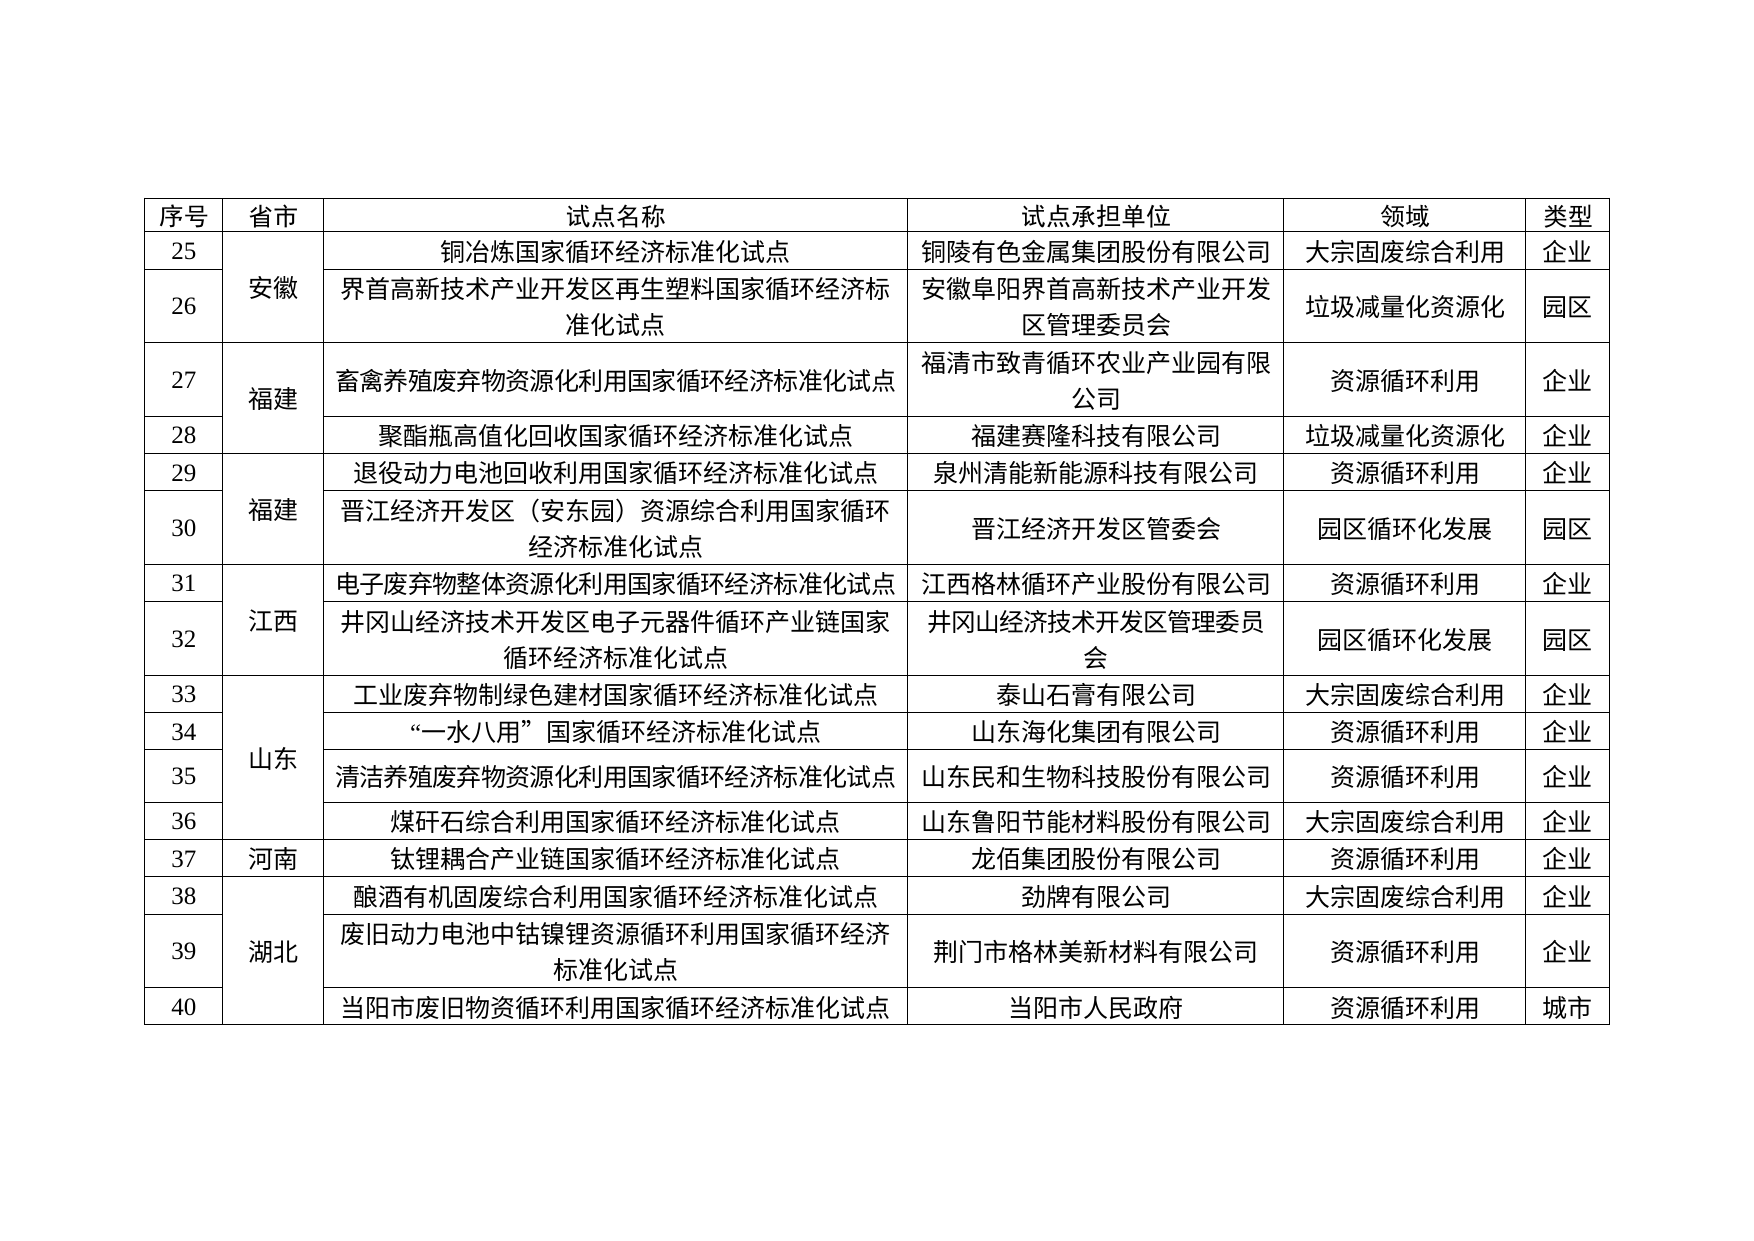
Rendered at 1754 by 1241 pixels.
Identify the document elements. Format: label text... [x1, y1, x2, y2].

table_header 领域 [1284, 199, 1525, 231]
table_cell 清洁养殖废弃物资源化利用国家循环经济标准化试点 [324, 750, 907, 802]
table_cell 企业 [1526, 840, 1609, 876]
table_cell 企业 [1526, 232, 1609, 268]
table_cell 界首高新技术产业开发区再生塑料国家循环经济标准化试点 [324, 270, 907, 342]
table_cell 工业废弃物制绿色建材国家循环经济标准化试点 [324, 676, 907, 712]
table_cell 井冈山经济技术开发区电子元器件循环产业链国家循环经济标准化试点 [324, 602, 907, 674]
table_cell 企业 [1526, 713, 1609, 749]
table_cell 酿酒有机固废综合利用国家循环经济标准化试点 [324, 877, 907, 913]
table_cell 退役动力电池回收利用国家循环经济标准化试点 [324, 454, 907, 490]
table_cell 园区循环化发展 [1284, 602, 1525, 674]
table_cell 福建 [223, 343, 323, 453]
table_cell 安徽 [223, 232, 323, 342]
table_cell 企业 [1526, 803, 1609, 839]
table_cell 湖北 [223, 877, 323, 1024]
table_cell 园区 [1526, 602, 1609, 674]
table_cell 园区 [1526, 270, 1609, 342]
table_header 试点名称 [324, 199, 907, 231]
table_cell 资源循环利用 [1284, 454, 1525, 490]
table_cell 晋江经济开发区管委会 [908, 491, 1283, 564]
table_cell 企业 [1526, 565, 1609, 601]
table_cell 40 [145, 988, 222, 1024]
table_cell 山东海化集团有限公司 [908, 713, 1283, 749]
table_cell 企业 [1526, 915, 1609, 987]
table_cell 32 [145, 602, 222, 674]
table_header 试点承担单位 [908, 199, 1283, 231]
table_cell 聚酯瓶高值化回收国家循环经济标准化试点 [324, 417, 907, 453]
table_cell 26 [145, 270, 222, 342]
table_cell 垃圾减量化资源化 [1284, 270, 1525, 342]
table_cell 企业 [1526, 877, 1609, 913]
table_cell 企业 [1526, 343, 1609, 416]
table_cell 煤矸石综合利用国家循环经济标准化试点 [324, 803, 907, 839]
table_cell 废旧动力电池中钴镍锂资源循环利用国家循环经济标准化试点 [324, 915, 907, 987]
table_cell 资源循环利用 [1284, 840, 1525, 876]
table_cell 资源循环利用 [1284, 565, 1525, 601]
table_cell 园区循环化发展 [1284, 491, 1525, 564]
table_cell 资源循环利用 [1284, 988, 1525, 1024]
table_cell 25 [145, 232, 222, 268]
table_cell 企业 [1526, 750, 1609, 802]
table_cell 31 [145, 565, 222, 601]
table_cell 大宗固废综合利用 [1284, 232, 1525, 268]
table_cell 当阳市人民政府 [908, 988, 1283, 1024]
table_cell 垃圾减量化资源化 [1284, 417, 1525, 453]
table_cell 荆门市格林美新材料有限公司 [908, 915, 1283, 987]
table_cell 资源循环利用 [1284, 343, 1525, 416]
table_cell 铜冶炼国家循环经济标准化试点 [324, 232, 907, 268]
table_header 类型 [1526, 199, 1609, 231]
table_cell 34 [145, 713, 222, 749]
table_cell 36 [145, 803, 222, 839]
table_cell 33 [145, 676, 222, 712]
table_cell 37 [145, 840, 222, 876]
table_cell 35 [145, 750, 222, 802]
table_cell 福建赛隆科技有限公司 [908, 417, 1283, 453]
table_cell 39 [145, 915, 222, 987]
table_cell 钛锂耦合产业链国家循环经济标准化试点 [324, 840, 907, 876]
table_cell 30 [145, 491, 222, 564]
table_cell 资源循环利用 [1284, 915, 1525, 987]
table_cell 电子废弃物整体资源化利用国家循环经济标准化试点 [324, 565, 907, 601]
table_cell 福建 [223, 454, 323, 564]
table_cell 劲牌有限公司 [908, 877, 1283, 913]
table_cell “一水八用”国家循环经济标准化试点 [324, 713, 907, 749]
table_cell 井冈山经济技术开发区管理委员会 [908, 602, 1283, 674]
table_cell 晋江经济开发区（安东园）资源综合利用国家循环经济标准化试点 [324, 491, 907, 564]
table_cell 28 [145, 417, 222, 453]
table_cell 铜陵有色金属集团股份有限公司 [908, 232, 1283, 268]
table_cell 大宗固废综合利用 [1284, 803, 1525, 839]
table_cell 38 [145, 877, 222, 913]
table_cell 泰山石膏有限公司 [908, 676, 1283, 712]
table_cell 企业 [1526, 417, 1609, 453]
table_cell 河南 [223, 840, 323, 876]
table_cell 山东 [223, 676, 323, 839]
table_cell 园区 [1526, 491, 1609, 564]
table_header 序号 [145, 199, 222, 231]
table_cell 泉州清能新能源科技有限公司 [908, 454, 1283, 490]
table_cell 29 [145, 454, 222, 490]
table_cell 福清市致青循环农业产业园有限公司 [908, 343, 1283, 416]
table_cell 企业 [1526, 676, 1609, 712]
table_cell 27 [145, 343, 222, 416]
table_cell 山东民和生物科技股份有限公司 [908, 750, 1283, 802]
table_cell 江西格林循环产业股份有限公司 [908, 565, 1283, 601]
table_cell 资源循环利用 [1284, 750, 1525, 802]
table_cell 大宗固废综合利用 [1284, 877, 1525, 913]
table_cell 畜禽养殖废弃物资源化利用国家循环经济标准化试点 [324, 343, 907, 416]
table_cell 江西 [223, 565, 323, 674]
table_cell 大宗固废综合利用 [1284, 676, 1525, 712]
table_cell 安徽阜阳界首高新技术产业开发区管理委员会 [908, 270, 1283, 342]
table_cell 城市 [1526, 988, 1609, 1024]
table_cell 企业 [1526, 454, 1609, 490]
table_cell 资源循环利用 [1284, 713, 1525, 749]
table_cell 山东鲁阳节能材料股份有限公司 [908, 803, 1283, 839]
table_header 省市 [223, 199, 323, 231]
table_cell 龙佰集团股份有限公司 [908, 840, 1283, 876]
table_cell 当阳市废旧物资循环利用国家循环经济标准化试点 [324, 988, 907, 1024]
